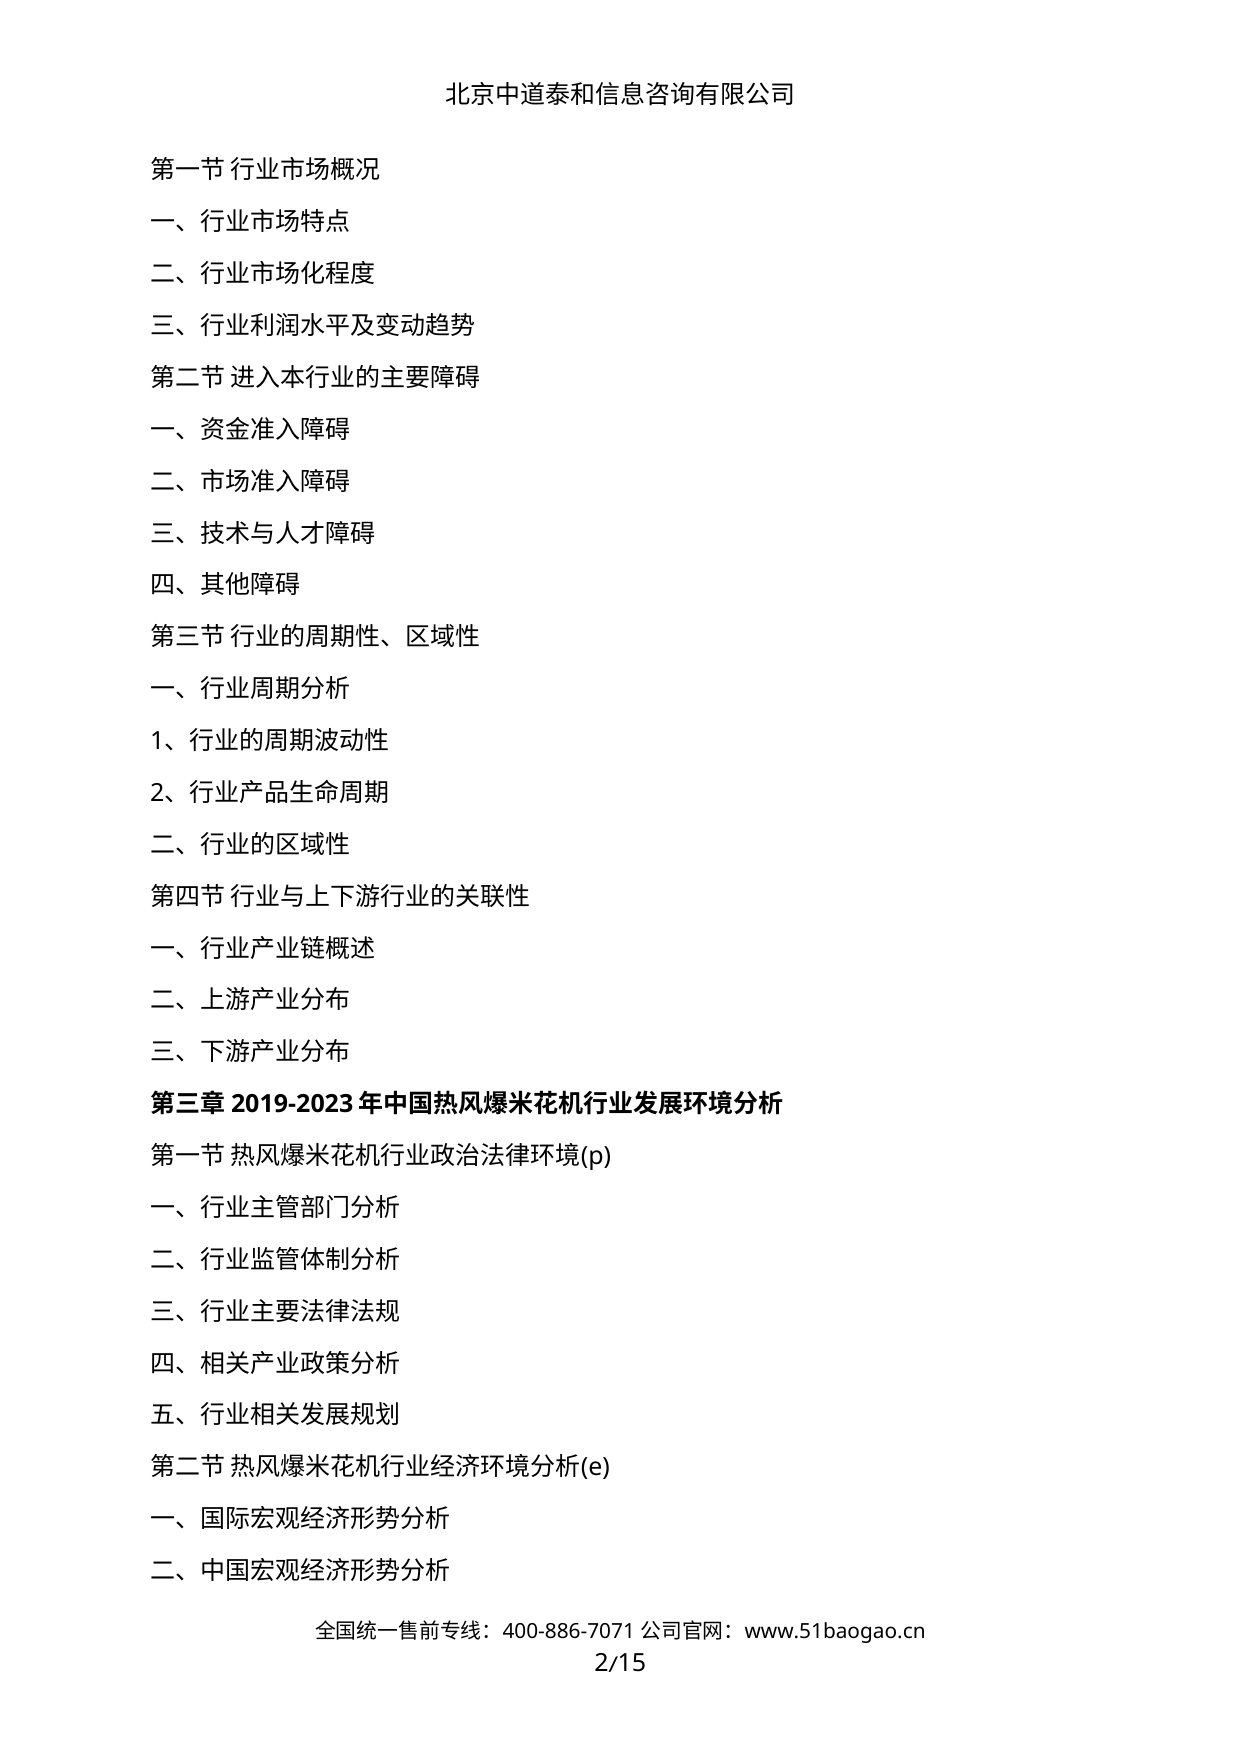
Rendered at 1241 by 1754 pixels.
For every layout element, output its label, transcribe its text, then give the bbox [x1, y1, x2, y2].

text 第二节 进入本行业的主要障碍 [150, 357, 1090, 394]
text 一、资金准入障碍 [150, 409, 1090, 446]
text 第一节 行业市场概况 [150, 150, 1090, 186]
text 一、行业产业链概述 [150, 928, 1090, 964]
text 1、行业的周期波动性 [150, 721, 1090, 757]
text 三、下游产业分布 [150, 1032, 1090, 1068]
text 第二节 热风爆米花机行业经济环境分析(e) [150, 1447, 1090, 1483]
text 第四节 行业与上下游行业的关联性 [150, 876, 1090, 912]
text 三、行业主要法律法规 [150, 1291, 1090, 1327]
text 三、行业利润水平及变动趋势 [150, 306, 1090, 342]
text 四、其他障碍 [150, 565, 1090, 601]
text 2、行业产品生命周期 [150, 772, 1090, 809]
text 三、技术与人才障碍 [150, 513, 1090, 549]
text 第三节 行业的周期性、区域性 [150, 617, 1090, 653]
text 二、市场准入障碍 [150, 461, 1090, 497]
text 五、行业相关发展规划 [150, 1395, 1090, 1431]
text 二、中国宏观经济形势分析 [150, 1551, 1090, 1587]
text 一、行业主管部门分析 [150, 1187, 1090, 1224]
text 二、上游产业分布 [150, 980, 1090, 1016]
text 二、行业监管体制分析 [150, 1239, 1090, 1276]
text 一、行业周期分析 [150, 669, 1090, 705]
text 二、行业市场化程度 [150, 254, 1090, 290]
text 四、相关产业政策分析 [150, 1343, 1090, 1379]
text 二、行业的区域性 [150, 824, 1090, 861]
text 第三章 2019-2023年中国热风爆米花机行业发展环境分析 [150, 1084, 1090, 1120]
text 一、国际宏观经济形势分析 [150, 1499, 1090, 1535]
text 第一节 热风爆米花机行业政治法律环境(p) [150, 1136, 1090, 1172]
text 一、行业市场特点 [150, 202, 1090, 238]
